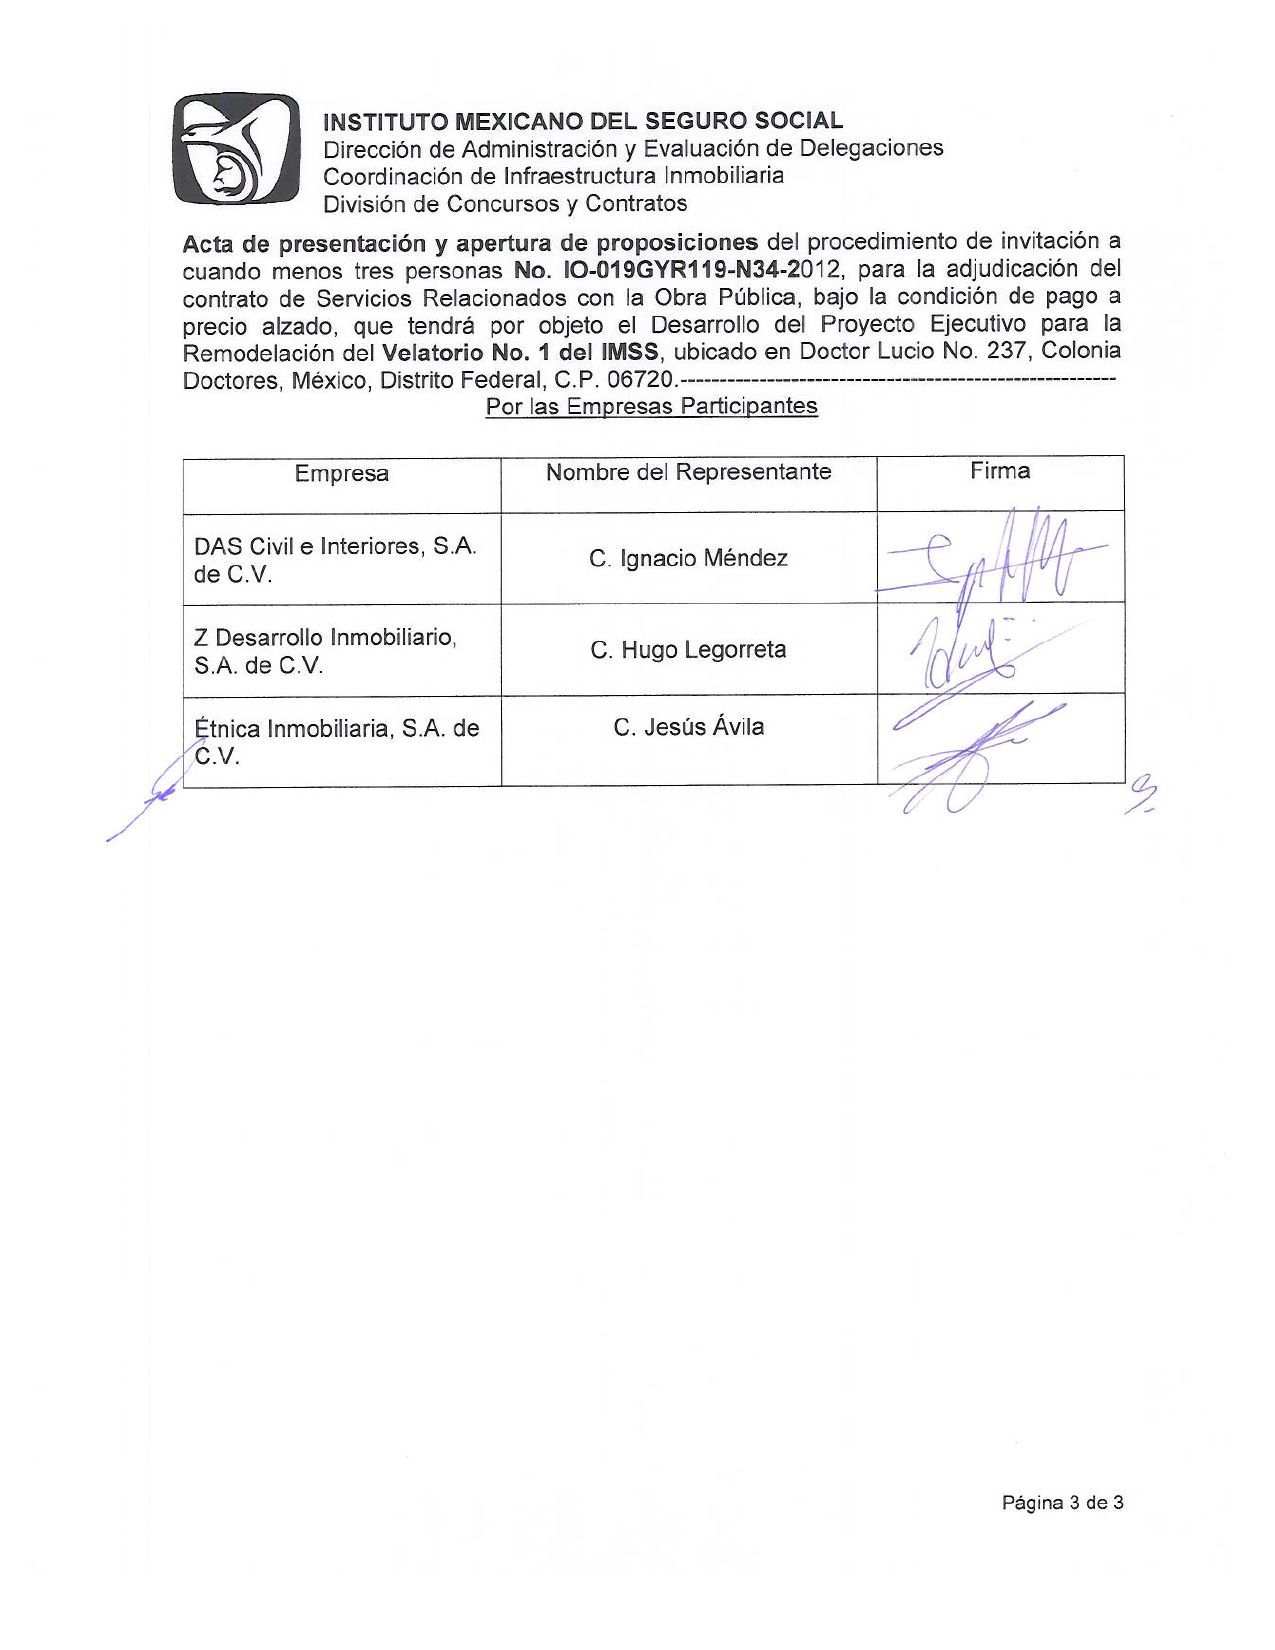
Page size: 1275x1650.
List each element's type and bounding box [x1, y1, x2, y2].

picture [29, 29, 1246, 1580]
